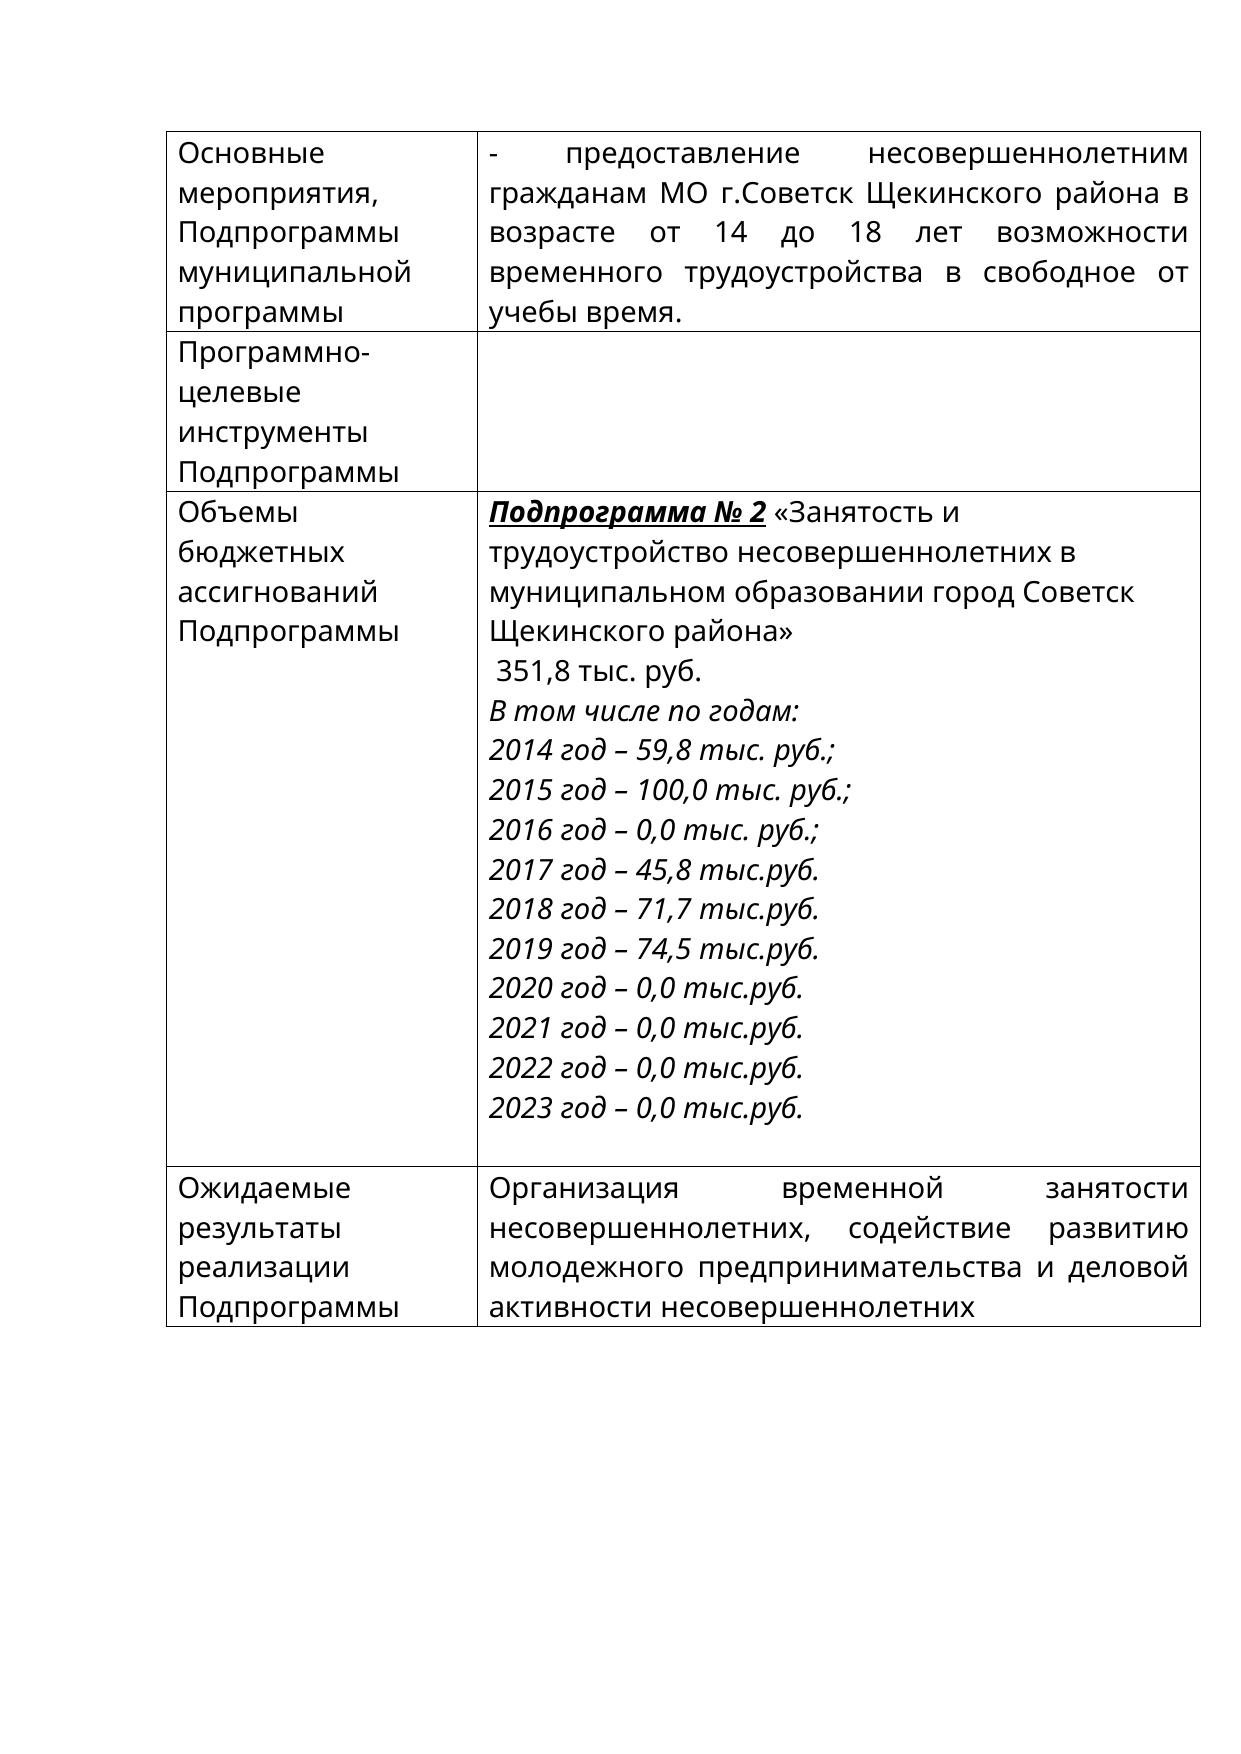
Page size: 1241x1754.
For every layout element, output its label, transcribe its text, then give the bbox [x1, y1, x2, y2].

table_cell Организация временной занятости несовершеннолетних, содействие развитию молодежного предпринимательства и деловой активности несовершеннолетних [478, 1167, 1200, 1326]
table_cell Программно-целевые инструменты Подпрограммы [167, 332, 477, 491]
table_cell - предоставление несовершеннолетним гражданам МО г.Советск Щекинского района в возрасте от 14 до 18 лет возможности временного трудоустройства в свободное от учебы время. [478, 132, 1200, 331]
table_cell Основные мероприятия, Подпрограммы муниципальной программы [167, 132, 477, 331]
table_cell Подпрограмма № 2 «Занятость и трудоустройство несовершеннолетних в муниципальном образовании город Советск Щекинского района» 351,8 тыс. руб. В том числе по годам: 2014 год – 59,8 тыс. руб.; 2015 год – 100,0 тыс. руб.; 2016 год – 0,0 тыс. руб.; 2017 год – 45,8 тыс.руб. 2018 год – 71,7 тыс.руб. 2019 год – 74,5 тыс.руб. 2020 год – 0,0 тыс.руб. 2021 год – 0,0 тыс.руб. 2022 год – 0,0 тыс.руб. 2023 год – 0,0 тыс.руб. [478, 492, 1200, 1166]
table_cell [478, 332, 1200, 491]
table_cell Объемы бюджетных ассигнований Подпрограммы [167, 492, 477, 1166]
table_cell Ожидаемые результаты реализации Подпрограммы [167, 1167, 477, 1326]
